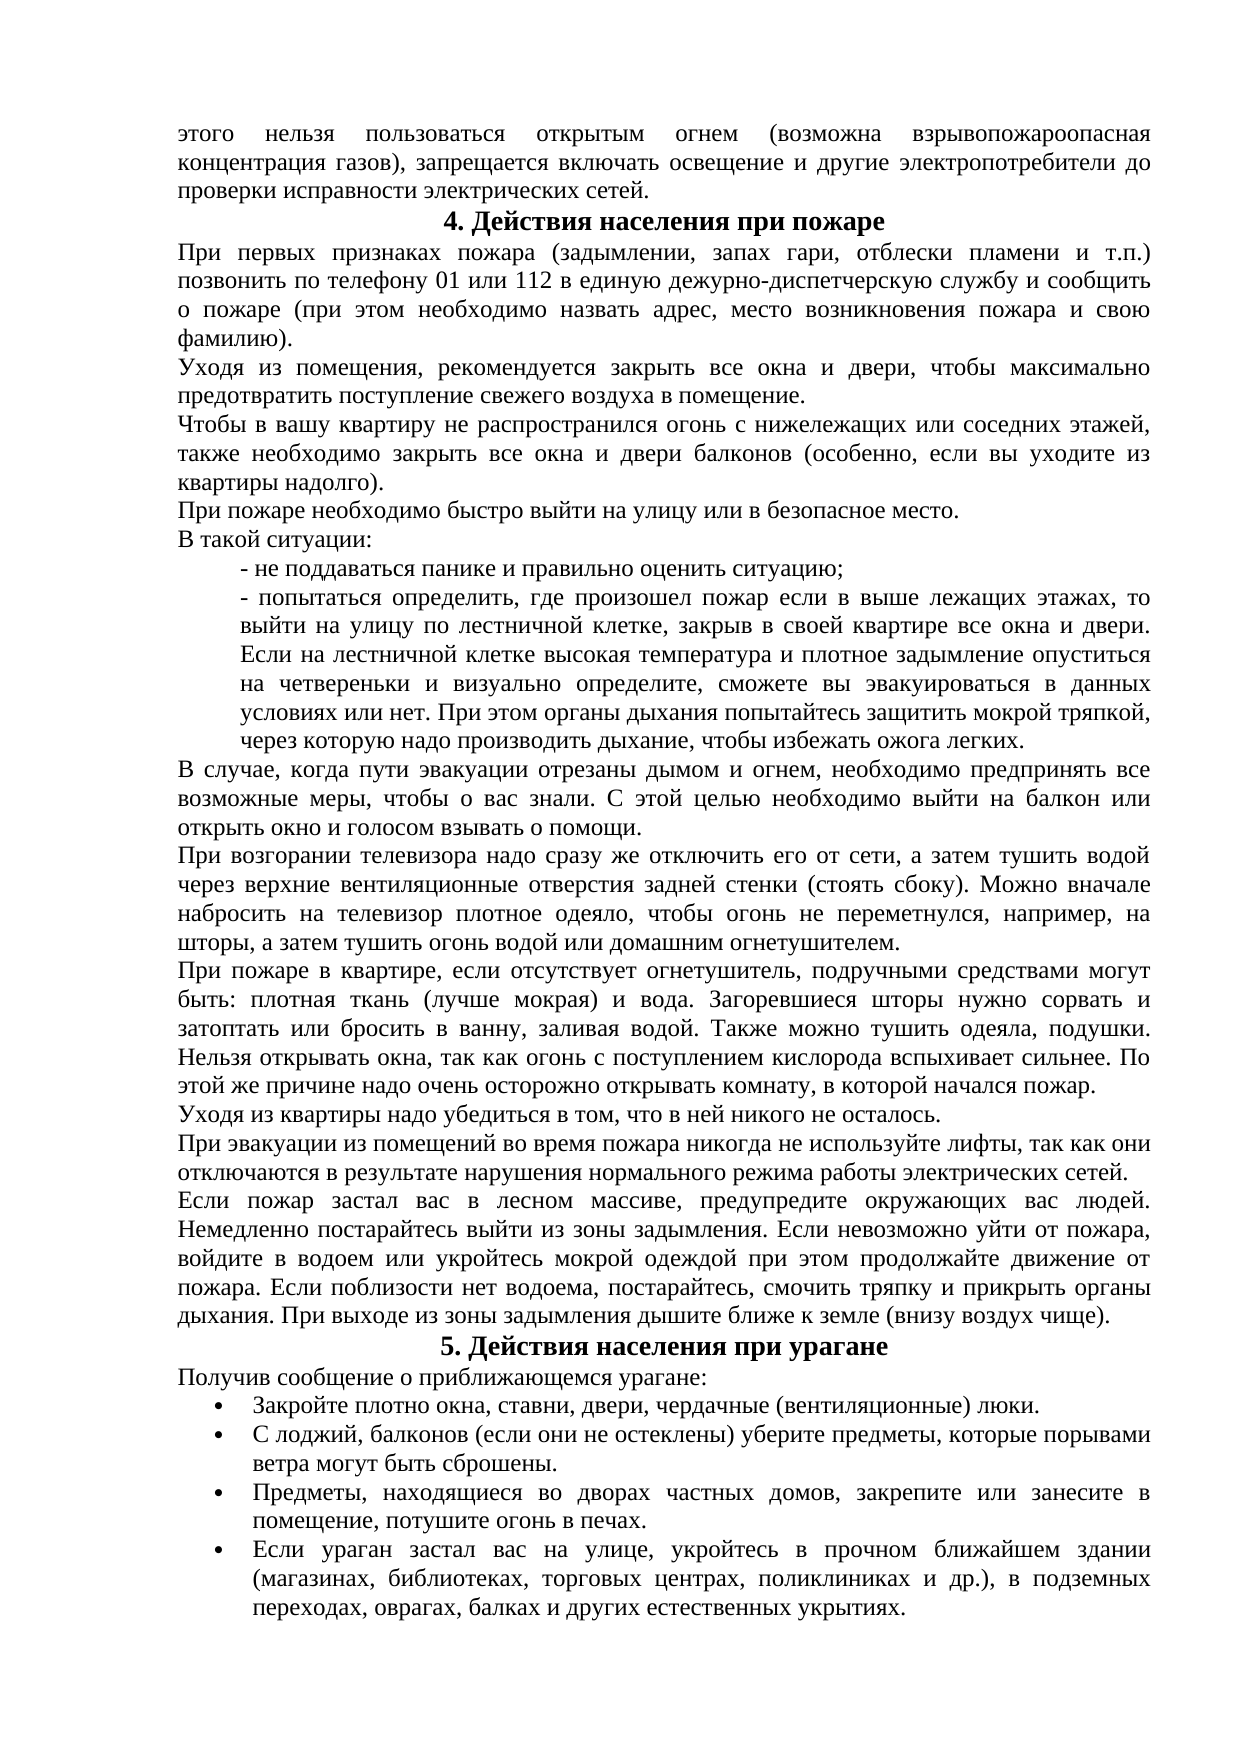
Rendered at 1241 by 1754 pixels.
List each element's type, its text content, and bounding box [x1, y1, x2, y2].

text - попытаться определить, где произошел пожар если в выше лежащих этажах, то выйти на улицу по лестничной клетке, закрыв в своей квартире все окна и двери. Если на лестничной клетке высокая температура и плотное задымление опуститься на четвереньки и визуально определите, сможете вы эвакуироваться в данных условиях или нет. При этом органы дыхания попытайтесь защитить мокрой тряпкой, через которую надо производить дыхание, чтобы избежать ожога легких. [240, 582, 1152, 754]
text В такой ситуации: [177, 524, 1152, 553]
list Если ураган застал вас на улице, укройтесь в прочном ближайшем здании (магазинах, библиотеках, торговых центрах, поликлиниках и др.), в подземных переходах, оврагах, балках и других естественных укрытиях. [215, 1534, 1152, 1620]
text При эвакуации из помещений во время пожара никогда не используйте лифты, так как они отключаются в результате нарушения нормального режима работы электрических сетей. [177, 1128, 1152, 1186]
text При первых признаках пожара (задымлении, запах гари, отблески пламени и т.п.) позвонить по телефону 01 или 112 в единую дежурно-диспетчерскую службу и сообщить о пожаре (при этом необходимо назвать адрес, место возникновения пожара и свою фамилию). [177, 237, 1152, 352]
text При пожаре в квартире, если отсутствует огнетушитель, подручными средствами могут быть: плотная ткань (лучше мокрая) и вода. Загоревшиеся шторы нужно сорвать и затоптать или бросить в ванну, заливая водой. Также можно тушить одеяла, подушки. Нельзя открывать окна, так как огонь с поступлением кислорода вспыхивает сильнее. По этой же причине надо очень осторожно открывать комнату, в которой начался пожар. [177, 956, 1152, 1099]
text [177, 118, 1152, 204]
text В случае, когда пути эвакуации отрезаны дымом и огнем, необходимо предпринять все возможные меры, чтобы о вас знали. С этой целью необходимо выйти на балкон или открыть окно и голосом взывать о помощи. [177, 754, 1152, 841]
text Чтобы в вашу квартиру не распространился огонь с нижележащих или соседних этажей, также необходимо закрыть все окна и двери балконов (особенно, если вы уходите из квартиры надолго). [177, 409, 1152, 496]
text При возгорании телевизора надо сразу же отключить его от сети, а затем тушить водой через верхние вентиляционные отверстия задней стенки (стоять сбоку). Можно вначале набросить на телевизор плотное одеяло, чтобы огонь не переметнулся, например, на шторы, а затем тушить огонь водой или домашним огнетушителем. [177, 841, 1152, 956]
text При пожаре необходимо быстро выйти на улицу или в безопасное место. [177, 496, 1152, 524]
text Если пожар застал вас в лесном массиве, предупредите окружающих вас людей. Немедленно постарайтесь выйти из зоны задымления. Если невозможно уйти от пожара, войдите в водоем или укройтесь мокрой одеждой при этом продолжайте движение от пожара. Если поблизости нет водоема, постарайтесь, смочить тряпку и прикрыть органы дыхания. При выходе из зоны задымления дышите ближе к земле (внизу воздух чище). [177, 1186, 1152, 1329]
text 4. Действия населения при пожаре [177, 204, 1152, 237]
text Уходя из квартиры надо убедиться в том, что в ней никого не осталось. [177, 1099, 1152, 1128]
text 5. Действия населения при урагане [177, 1329, 1152, 1362]
text - не поддаваться панике и правильно оценить ситуацию; [240, 553, 1152, 582]
list С лоджий, балконов (если они не остеклены) уберите предметы, которые порывами ветра могут быть сброшены. [215, 1419, 1152, 1477]
text Получив сообщение о приближающемся урагане: [177, 1362, 1152, 1390]
list Предметы, находящиеся во дворах частных домов, закрепите или занесите в помещение, потушите огонь в печах. [215, 1477, 1152, 1534]
text Уходя из помещения, рекомендуется закрыть все окна и двери, чтобы максимально предотвратить поступление свежего воздуха в помещение. [177, 352, 1152, 409]
list Закройте плотно окна, ставни, двери, чердачные (вентиляционные) люки. [215, 1390, 1152, 1419]
